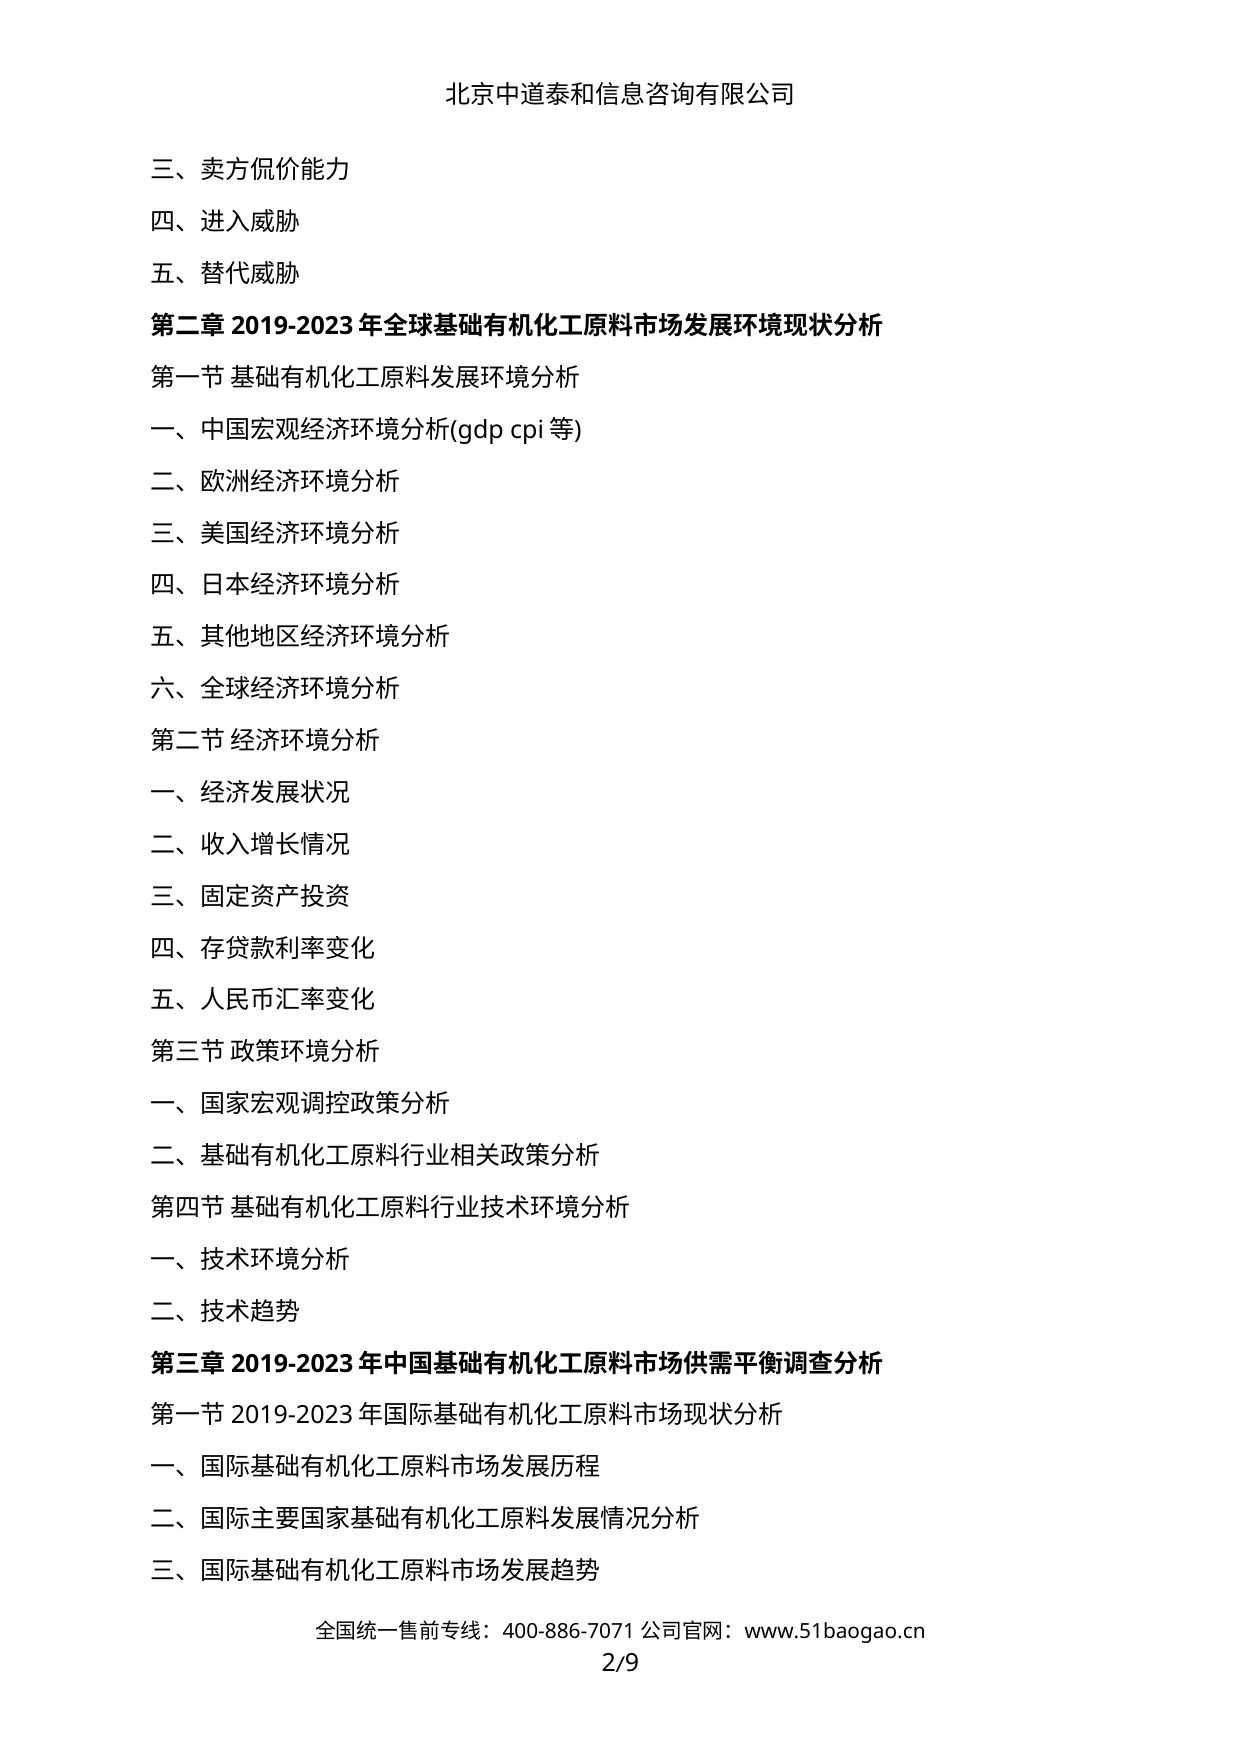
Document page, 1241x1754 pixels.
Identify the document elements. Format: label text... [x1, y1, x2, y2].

text 四、日本经济环境分析 [150, 565, 1090, 601]
text 三、美国经济环境分析 [150, 513, 1090, 549]
text 一、技术环境分析 [150, 1239, 1090, 1276]
text 三、固定资产投资 [150, 876, 1090, 912]
text 二、基础有机化工原料行业相关政策分析 [150, 1136, 1090, 1172]
text 第三节 政策环境分析 [150, 1032, 1090, 1068]
text 四、进入威胁 [150, 202, 1090, 238]
text 一、经济发展状况 [150, 772, 1090, 809]
text 三、国际基础有机化工原料市场发展趋势 [150, 1551, 1090, 1587]
text 二、欧洲经济环境分析 [150, 461, 1090, 497]
text 一、中国宏观经济环境分析(gdp cpi等) [150, 409, 1090, 446]
text 四、存贷款利率变化 [150, 928, 1090, 964]
text 一、国际基础有机化工原料市场发展历程 [150, 1447, 1090, 1483]
text 第三章 2019-2023年中国基础有机化工原料市场供需平衡调查分析 [150, 1343, 1090, 1379]
text 二、技术趋势 [150, 1291, 1090, 1327]
text 一、国家宏观调控政策分析 [150, 1084, 1090, 1120]
text 第一节 2019-2023年国际基础有机化工原料市场现状分析 [150, 1395, 1090, 1431]
text 第二节 经济环境分析 [150, 721, 1090, 757]
text 第四节 基础有机化工原料行业技术环境分析 [150, 1187, 1090, 1224]
text 五、替代威胁 [150, 254, 1090, 290]
text 二、国际主要国家基础有机化工原料发展情况分析 [150, 1499, 1090, 1535]
text 五、人民币汇率变化 [150, 980, 1090, 1016]
text 第一节 基础有机化工原料发展环境分析 [150, 357, 1090, 394]
text 三、卖方侃价能力 [150, 150, 1090, 186]
text 第二章 2019-2023年全球基础有机化工原料市场发展环境现状分析 [150, 306, 1090, 342]
text 五、其他地区经济环境分析 [150, 617, 1090, 653]
text 二、收入增长情况 [150, 824, 1090, 861]
text 六、全球经济环境分析 [150, 669, 1090, 705]
